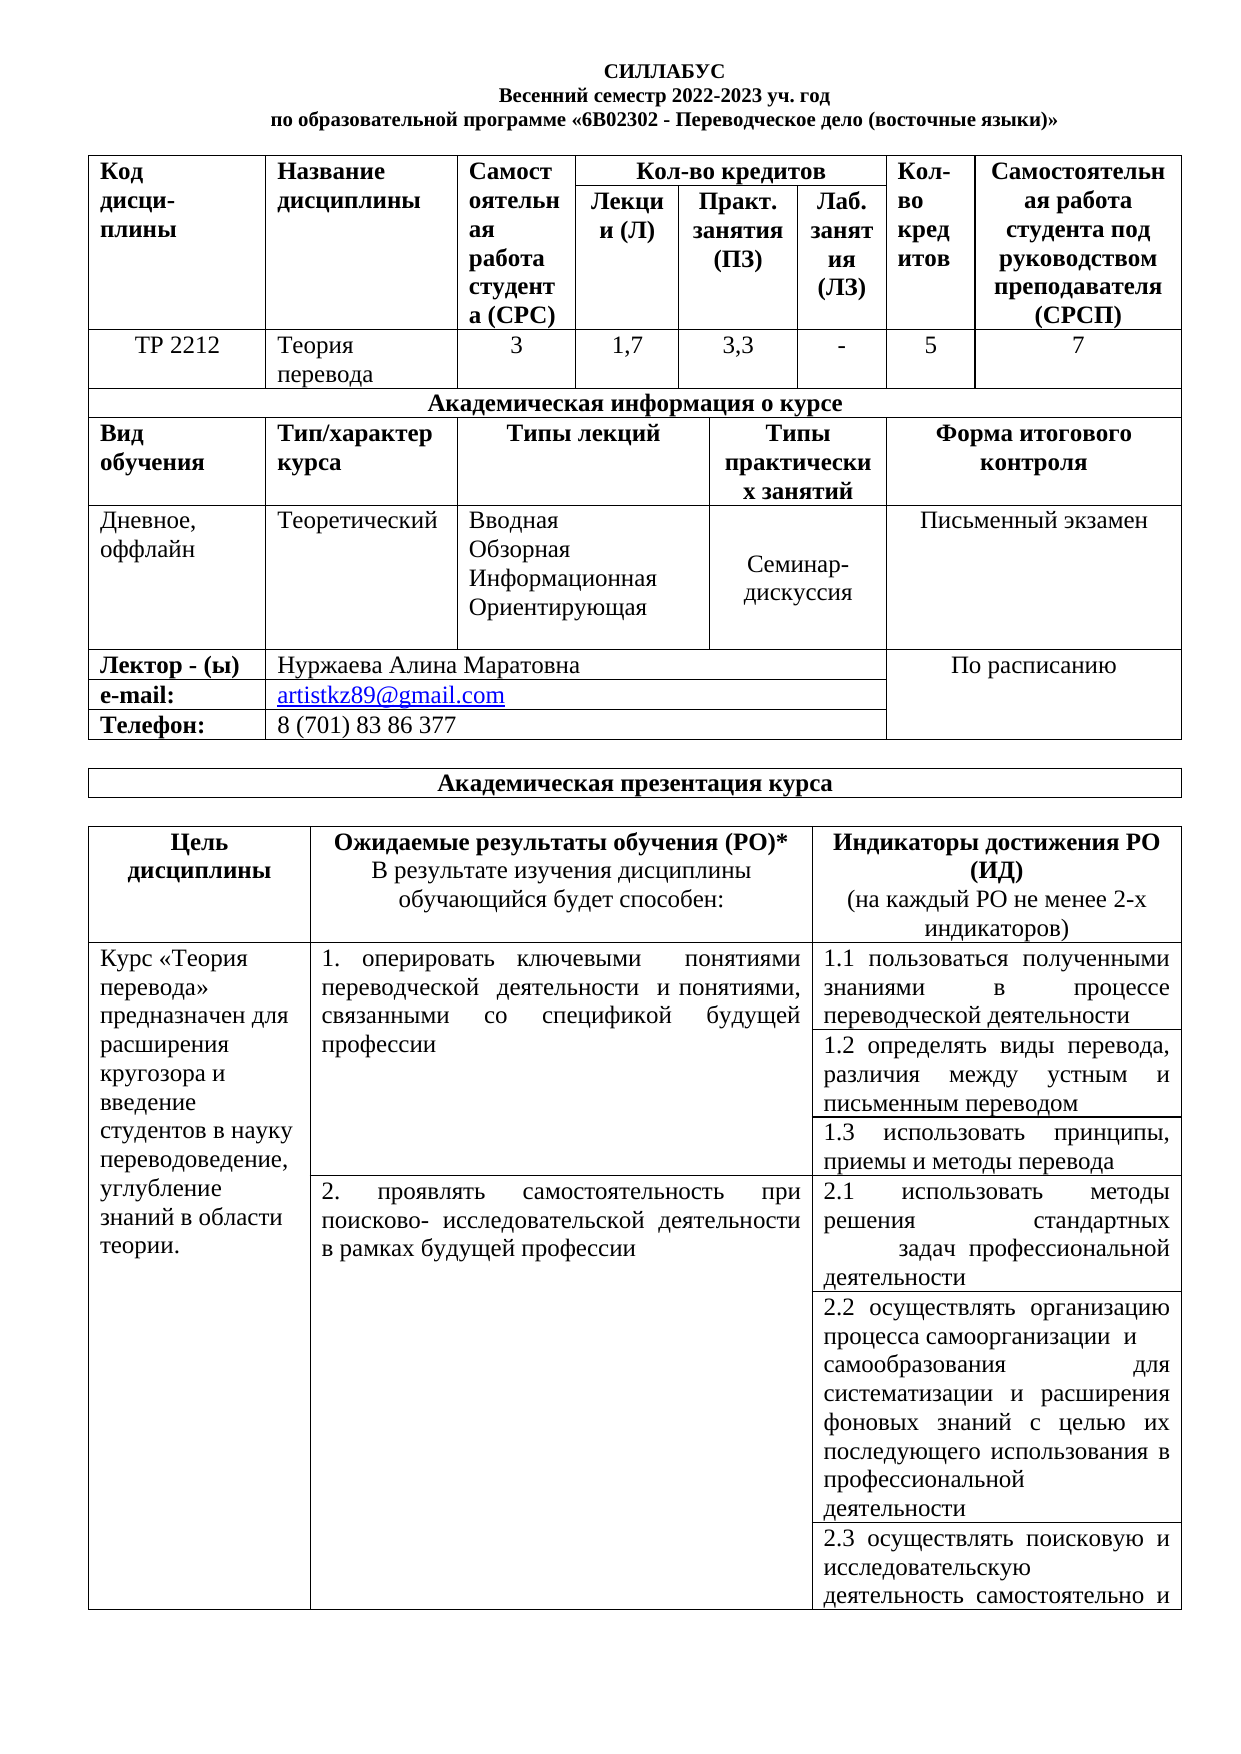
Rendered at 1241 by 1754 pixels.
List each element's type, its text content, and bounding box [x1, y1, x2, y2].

table_cell - [798, 330, 886, 387]
table_cell 3 [458, 330, 575, 387]
table_cell Теория перевода [266, 330, 457, 387]
table_cell 1.3 использовать принципы, приемы и методы перевода [813, 1118, 1181, 1175]
table_cell Форма итогового контроля [887, 418, 1181, 504]
table_cell Лаб. занятия (ЛЗ) [798, 186, 886, 329]
table_header Кол-во кредитов [576, 156, 886, 185]
table_cell 1.1 пользоваться полученными знаниями в процессе переводческой деятельности [813, 943, 1181, 1029]
text СИЛЛАБУС [177, 59, 1152, 83]
table_cell Теоретический [266, 506, 457, 649]
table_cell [813, 1523, 1181, 1609]
table_cell Нуржаева Алина Маратовна [266, 650, 886, 679]
table_cell Лектор - (ы) [89, 650, 265, 679]
table_header Кол-во кредитов [887, 156, 974, 329]
table_header Код дисци- плины [89, 156, 265, 329]
table_cell Вводная Обзорная Информационная Ориентирующая [458, 506, 709, 649]
table_cell Лекции (Л) [576, 186, 678, 329]
table_cell TP 2212 [89, 330, 265, 387]
table_cell Вид обучения [89, 418, 265, 504]
table_cell Академическая информация о курсе [89, 389, 1181, 417]
table_cell Курс «Теория перевода» предназначен для расширения кругозора и введение студентов в науку переводоведение, углубление знаний в области теории. [89, 943, 310, 1609]
table_header Название дисциплины [266, 156, 457, 329]
table_cell 5 [887, 330, 974, 387]
table_cell 1,7 [576, 330, 678, 387]
table_cell 2.2 осуществлять организацию процесса самоорганизации и самообразования для систематизации и расширения фоновых знаний с целью их последующего использования в профессиональной деятельности [813, 1292, 1181, 1522]
table_cell Тип/характер курса [266, 418, 457, 504]
text по образовательной программе «6B02302 - Переводческое дело (восточные языки)» [177, 107, 1152, 131]
table_cell Типы практических занятий [710, 418, 886, 504]
table_cell Телефон: [89, 710, 265, 739]
table_header Академическая презентация курса [89, 769, 1181, 797]
table_header Ожидаемые результаты обучения (РО)* В результате изучения дисциплины обучающийся будет способен: [311, 827, 812, 942]
table_cell Типы лекций [458, 418, 709, 504]
table_header Цель дисциплины [89, 827, 310, 942]
table_cell 7 [976, 330, 1181, 387]
table_cell 2.1 использовать методы решения стандартных задач профессиональной деятельности [813, 1176, 1181, 1291]
table_cell e-mail: [89, 680, 265, 709]
text Весенний семестр 2022-2023 уч. год [177, 83, 1152, 107]
table_header Индикаторы достижения РО (ИД) (на каждый РО не менее 2-х индикаторов) [813, 827, 1181, 942]
table_cell 8 (701) 83 86 377 [266, 710, 886, 739]
table_cell 1. оперировать ключевыми понятиями переводческой деятельности и понятиями, связанными со спецификой будущей профессии [311, 943, 812, 1175]
table_cell Письменный экзамен [887, 506, 1181, 649]
table_cell 1.2 определять виды перевода, различия между устным и письменным переводом [813, 1030, 1181, 1116]
table_cell По расписанию [887, 650, 1181, 739]
table_cell Семинар-дискуссия [710, 506, 886, 649]
table_cell Дневное, оффлайн [89, 506, 265, 649]
table_header Самостоятельная работа студента под руководством преподавателя (СРСП) [976, 156, 1181, 329]
table_cell Практ. занятия (ПЗ) [679, 186, 797, 329]
table_cell 2. проявлять самостоятельность при поисково- исследовательской деятельности в рамках будущей профессии [311, 1176, 812, 1609]
table_cell 3,3 [679, 330, 797, 387]
table_cell artistkz89@gmail.com [266, 680, 886, 709]
table_header Самостоятельная работа студента (СРС) [458, 156, 575, 329]
